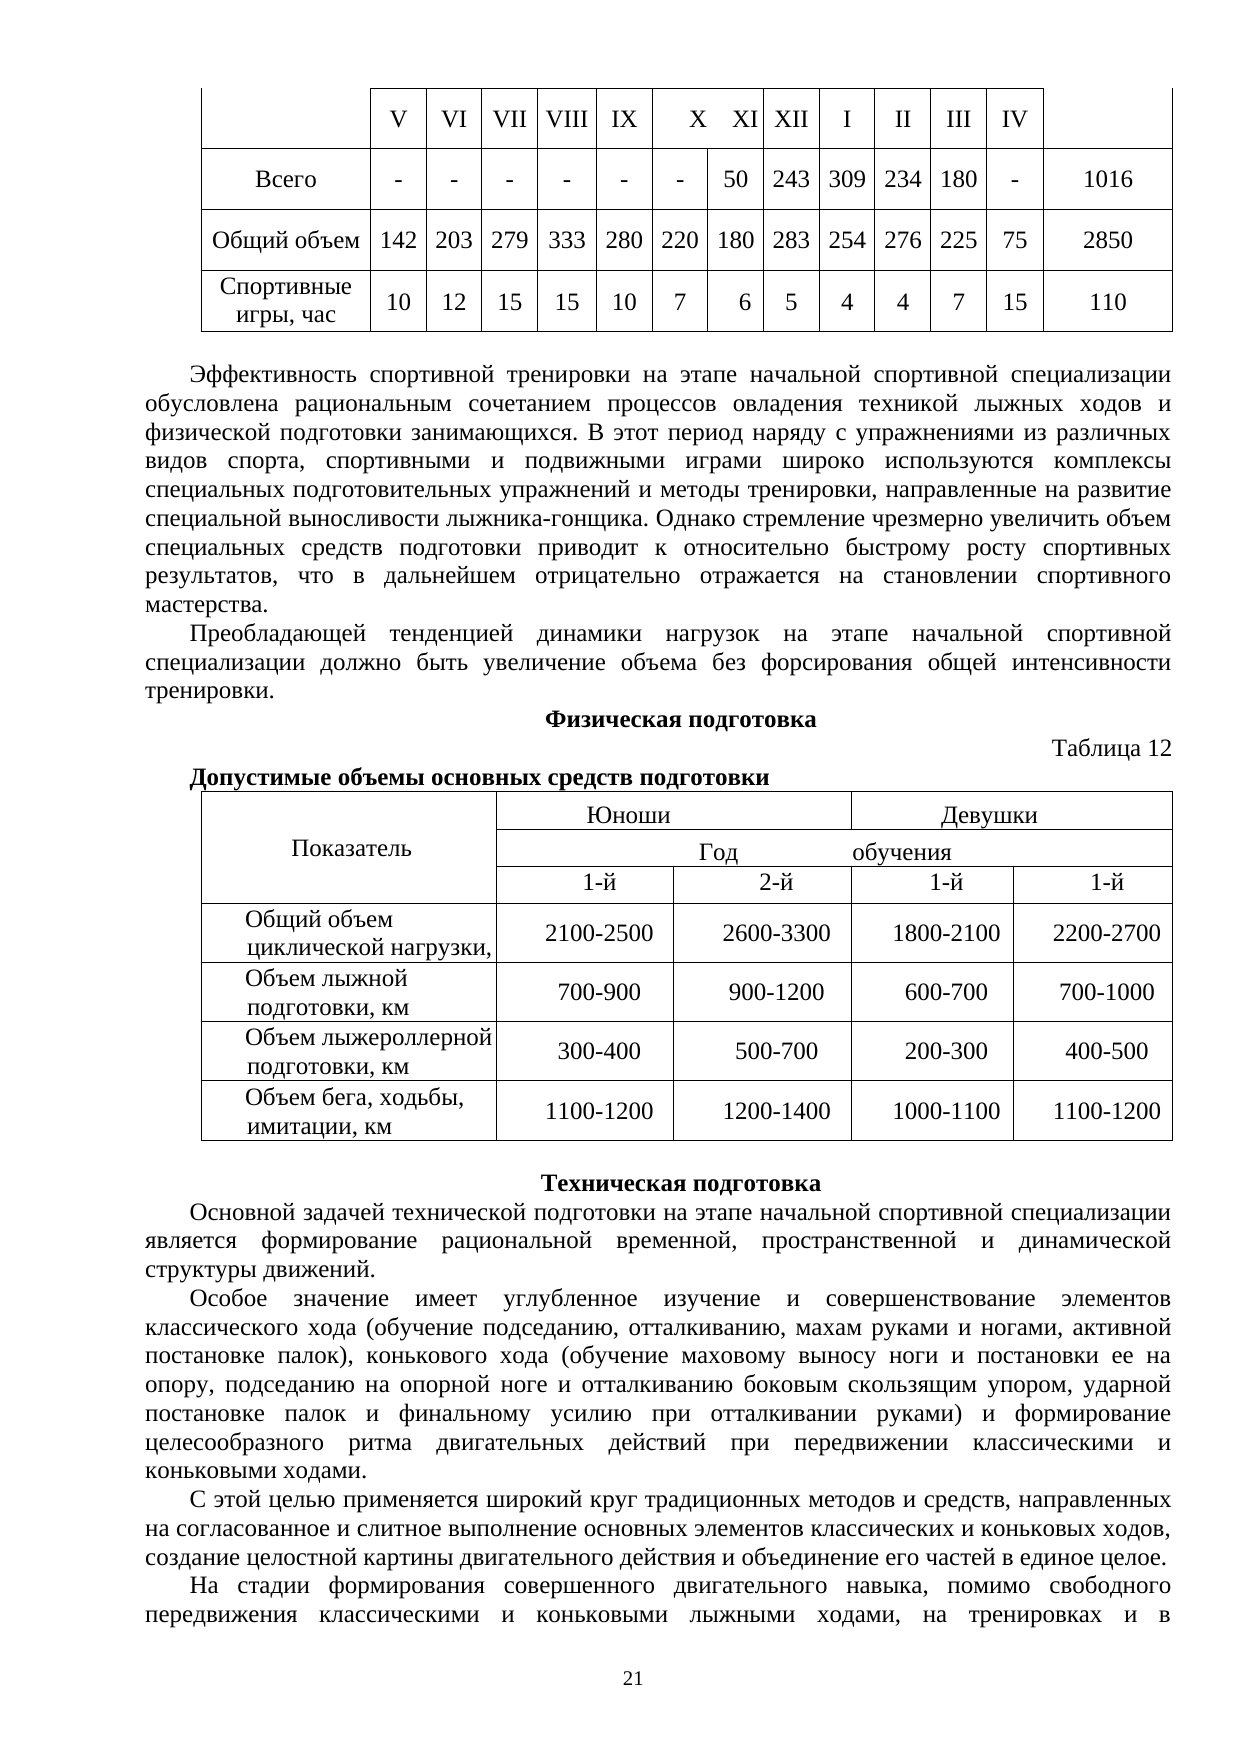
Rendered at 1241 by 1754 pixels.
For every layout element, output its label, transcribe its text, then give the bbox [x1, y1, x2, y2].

table_cell 12 [427, 271, 481, 331]
table_cell 220 [653, 210, 707, 270]
table_cell 2200-2700 [1014, 904, 1172, 962]
table_cell 7 [931, 271, 986, 331]
text Эффективность спортивной тренировки на этапе начальной спортивной специализации обусловлена рациональным сочетанием процессов овладения техникой лыжных ходов и физической подготовки занимающихся. В этот период наряду с упражнениями из различных видов спорта, спортивными и подвижными играми широко используются комплексы специальных подготовительных упражнений и методы тренировки, направленные на развитие специальной выносливости лыжника-гонщика. Однако стремление чрезмерно увеличить объем специальных средств подготовки приводит к относительно быстрому росту спортивных результатов, что в дальнейшем отрицательно отражается на становлении спортивного мастерства. [145, 359, 1172, 618]
table_cell - [653, 149, 707, 209]
table_cell Объем бега, ходьбы, имитации, км [202, 1081, 496, 1140]
table_cell 1100-1200 [497, 1081, 673, 1140]
table_cell 500-700 [674, 1022, 851, 1080]
table_cell - [482, 149, 537, 209]
table_cell 200-300 [852, 1022, 1013, 1080]
table_cell 5 [764, 271, 819, 331]
table_cell 700-1000 [1014, 963, 1172, 1021]
table_cell 15 [538, 271, 596, 331]
text Физическая подготовка [145, 704, 1172, 733]
table_cell VIII [538, 89, 596, 148]
table_cell 2-й [674, 867, 851, 903]
table_cell 234 [875, 149, 930, 209]
table_cell 1100-1200 [1014, 1081, 1172, 1140]
table_header Девушки [852, 792, 1172, 829]
table_cell 333 [538, 210, 596, 270]
table_cell 50 [708, 149, 763, 209]
table_cell IV [987, 89, 1043, 148]
table_cell 4 [875, 271, 930, 331]
table_cell 180 [708, 210, 763, 270]
table_cell 1-й [1014, 867, 1172, 903]
table_cell 2600-3300 [674, 904, 851, 962]
table_cell 7 [653, 271, 707, 331]
text Преобладающей тенденцией динамики нагрузок на этапе начальной спортивной специализации должно быть увеличение объема без форсирования общей интенсивности тренировки. [145, 618, 1172, 704]
table_cell 10 [371, 271, 426, 331]
table_cell 2100-2500 [497, 904, 673, 962]
table_cell 2850 [1044, 210, 1172, 270]
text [145, 1571, 1172, 1628]
table_cell II [875, 89, 930, 148]
table_cell Объем лыжной подготовки, км [202, 963, 496, 1021]
table_cell 142 [371, 210, 426, 270]
table_cell V [371, 89, 426, 148]
table_cell - [371, 149, 426, 209]
table_cell 309 [820, 149, 874, 209]
table_cell [708, 271, 727, 331]
table_header Юноши [497, 792, 851, 829]
table_cell III [931, 89, 986, 148]
table_cell VII [482, 89, 537, 148]
table_cell 300-400 [497, 1022, 673, 1080]
table_cell I [820, 89, 874, 148]
text Особое значение имеет углубленное изучение и совершенствование элементов классического хода (обучение подседанию, отталкиванию, махам руками и ногами, активной постановке палок), конькового хода (обучение маховому выносу ноги и постановки ее на опору, подседанию на опорной ноге и отталкиванию боковым скользящим упором, ударной постановке палок и финальному усилию при отталкивании руками) и формирование целесообразного ритма двигательных действий при передвижении классическими и коньковыми ходами. [145, 1283, 1172, 1484]
table_cell 1-й [852, 867, 1013, 903]
table_cell VI [427, 89, 481, 148]
text Допустимые объемы основных средств подготовки [145, 762, 1172, 791]
table_cell 1016 [1044, 149, 1172, 209]
table_cell Общий объем циклической нагрузки, км [202, 904, 496, 962]
table_cell - [987, 149, 1043, 209]
table_cell XI [727, 89, 763, 148]
table_cell 110 [1044, 271, 1172, 331]
table_cell 15 [482, 271, 537, 331]
table_cell 225 [931, 210, 986, 270]
table_cell 15 [987, 271, 1043, 331]
text С этой целью применяется широкий круг традиционных методов и средств, направленных на согласованное и слитное выполнение основных элементов классических и коньковых ходов, создание целостной картины двигательного действия и объединение его частей в единое целое. [145, 1484, 1172, 1571]
table_cell 6 [727, 271, 763, 331]
table_cell 1000-1100 [852, 1081, 1013, 1140]
table_cell - [597, 149, 652, 209]
table_cell Объем лыжероллерной подготовки, км [202, 1022, 496, 1080]
table_cell 276 [875, 210, 930, 270]
table_cell Спортивные игры, час [202, 271, 370, 331]
text Таблица 12 [145, 733, 1172, 762]
table_cell 900-1200 [674, 963, 851, 1021]
table_cell 4 [820, 271, 874, 331]
table_cell - [427, 149, 481, 209]
table_cell 243 [764, 149, 819, 209]
text Техническая подготовка [145, 1168, 1172, 1197]
table_cell 180 [931, 149, 986, 209]
table_header Показатель [202, 792, 496, 903]
table_cell 75 [987, 210, 1043, 270]
table_cell 254 [820, 210, 874, 270]
table_cell X [653, 89, 727, 148]
table_cell - [538, 149, 596, 209]
table_cell 400-500 [1014, 1022, 1172, 1080]
text Основной задачей технической подготовки на этапе начальной спортивной специализации является формирование рациональной временной, пространственной и динамической структуры движений. [145, 1197, 1172, 1283]
table_cell 280 [597, 210, 652, 270]
table_cell 1200-1400 [674, 1081, 851, 1140]
table_cell обучения [851, 830, 1172, 866]
table_cell 1800-2100 [852, 904, 1013, 962]
table_cell 279 [482, 210, 537, 270]
table_cell IX [597, 89, 652, 148]
table_cell Общий объем [202, 210, 370, 270]
table_cell Всего [202, 149, 370, 209]
table_cell 283 [764, 210, 819, 270]
table_cell Год [497, 830, 851, 866]
table_cell 700-900 [497, 963, 673, 1021]
table_cell 1-й [497, 867, 673, 903]
table_cell XII [764, 89, 819, 148]
table_cell 203 [427, 210, 481, 270]
table_cell 10 [597, 271, 652, 331]
table_cell 600-700 [852, 963, 1013, 1021]
